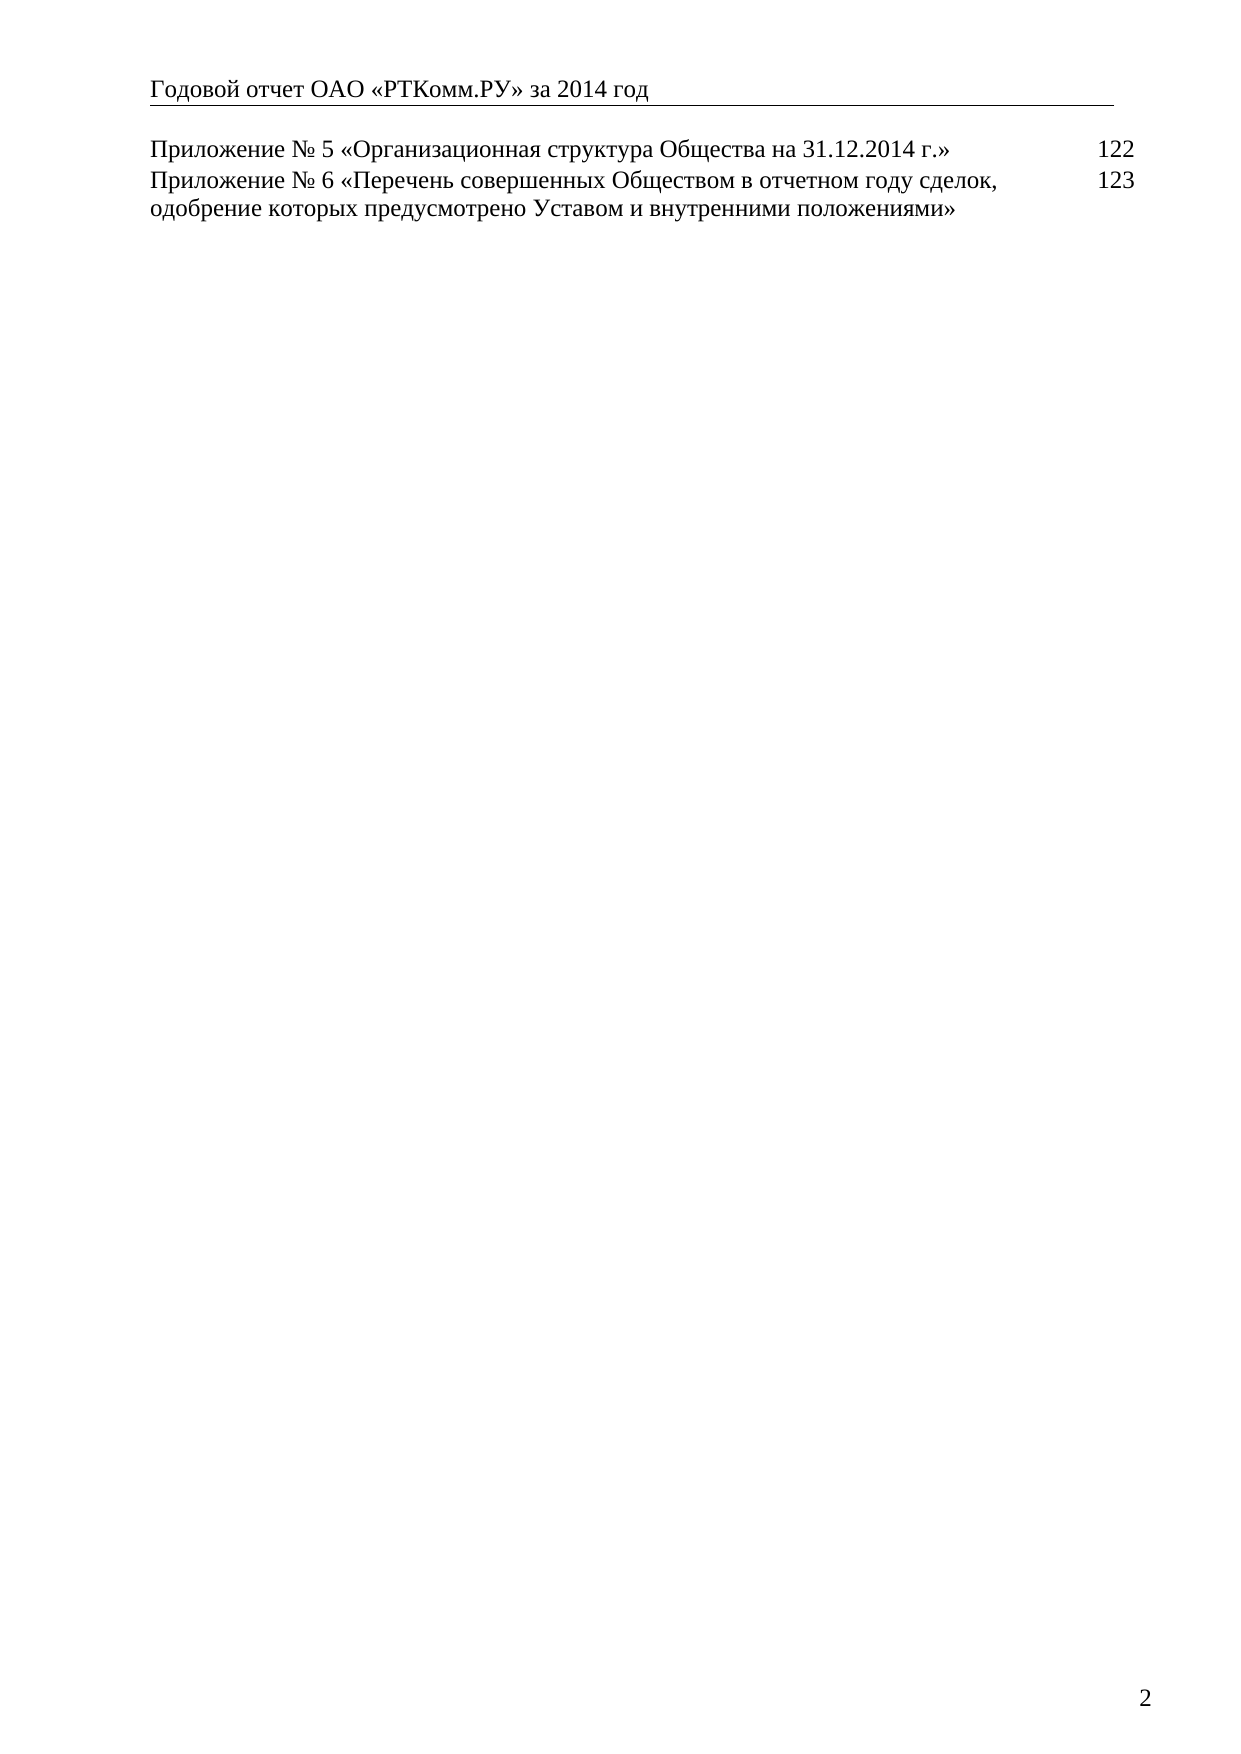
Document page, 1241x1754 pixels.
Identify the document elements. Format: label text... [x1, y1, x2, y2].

table_cell Приложение № 6 «Перечень совершенных Обществом в отчетном году сделок, одобрение которых предусмотрено Уставом и внутренними положениями» [139, 165, 1067, 222]
table_cell 123 [1068, 165, 1146, 222]
table_cell Приложение № 5 «Организационная структура Общества на 31.12.2014 г.» [139, 135, 1067, 165]
table_cell 122 [1068, 135, 1146, 165]
